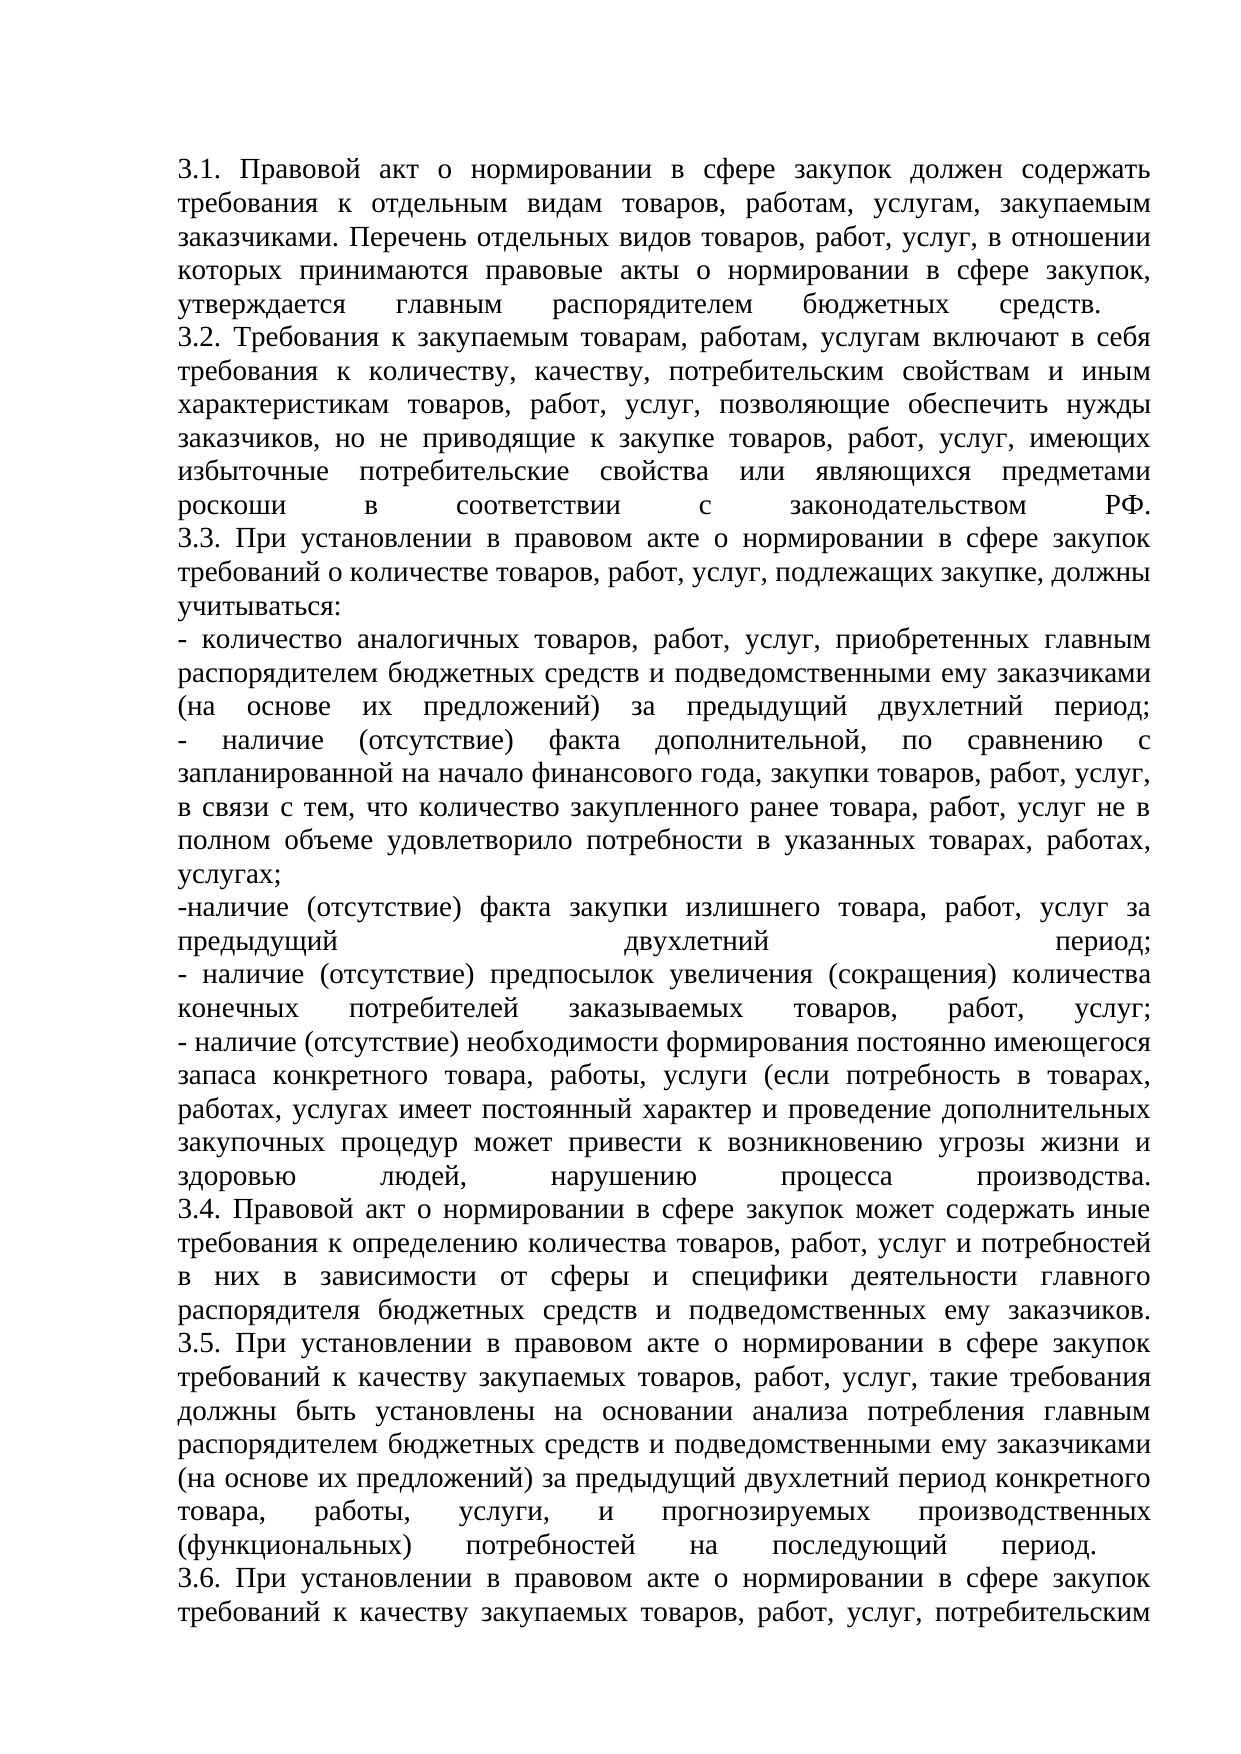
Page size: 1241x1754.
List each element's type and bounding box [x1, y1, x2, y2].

text [177, 118, 1152, 1627]
